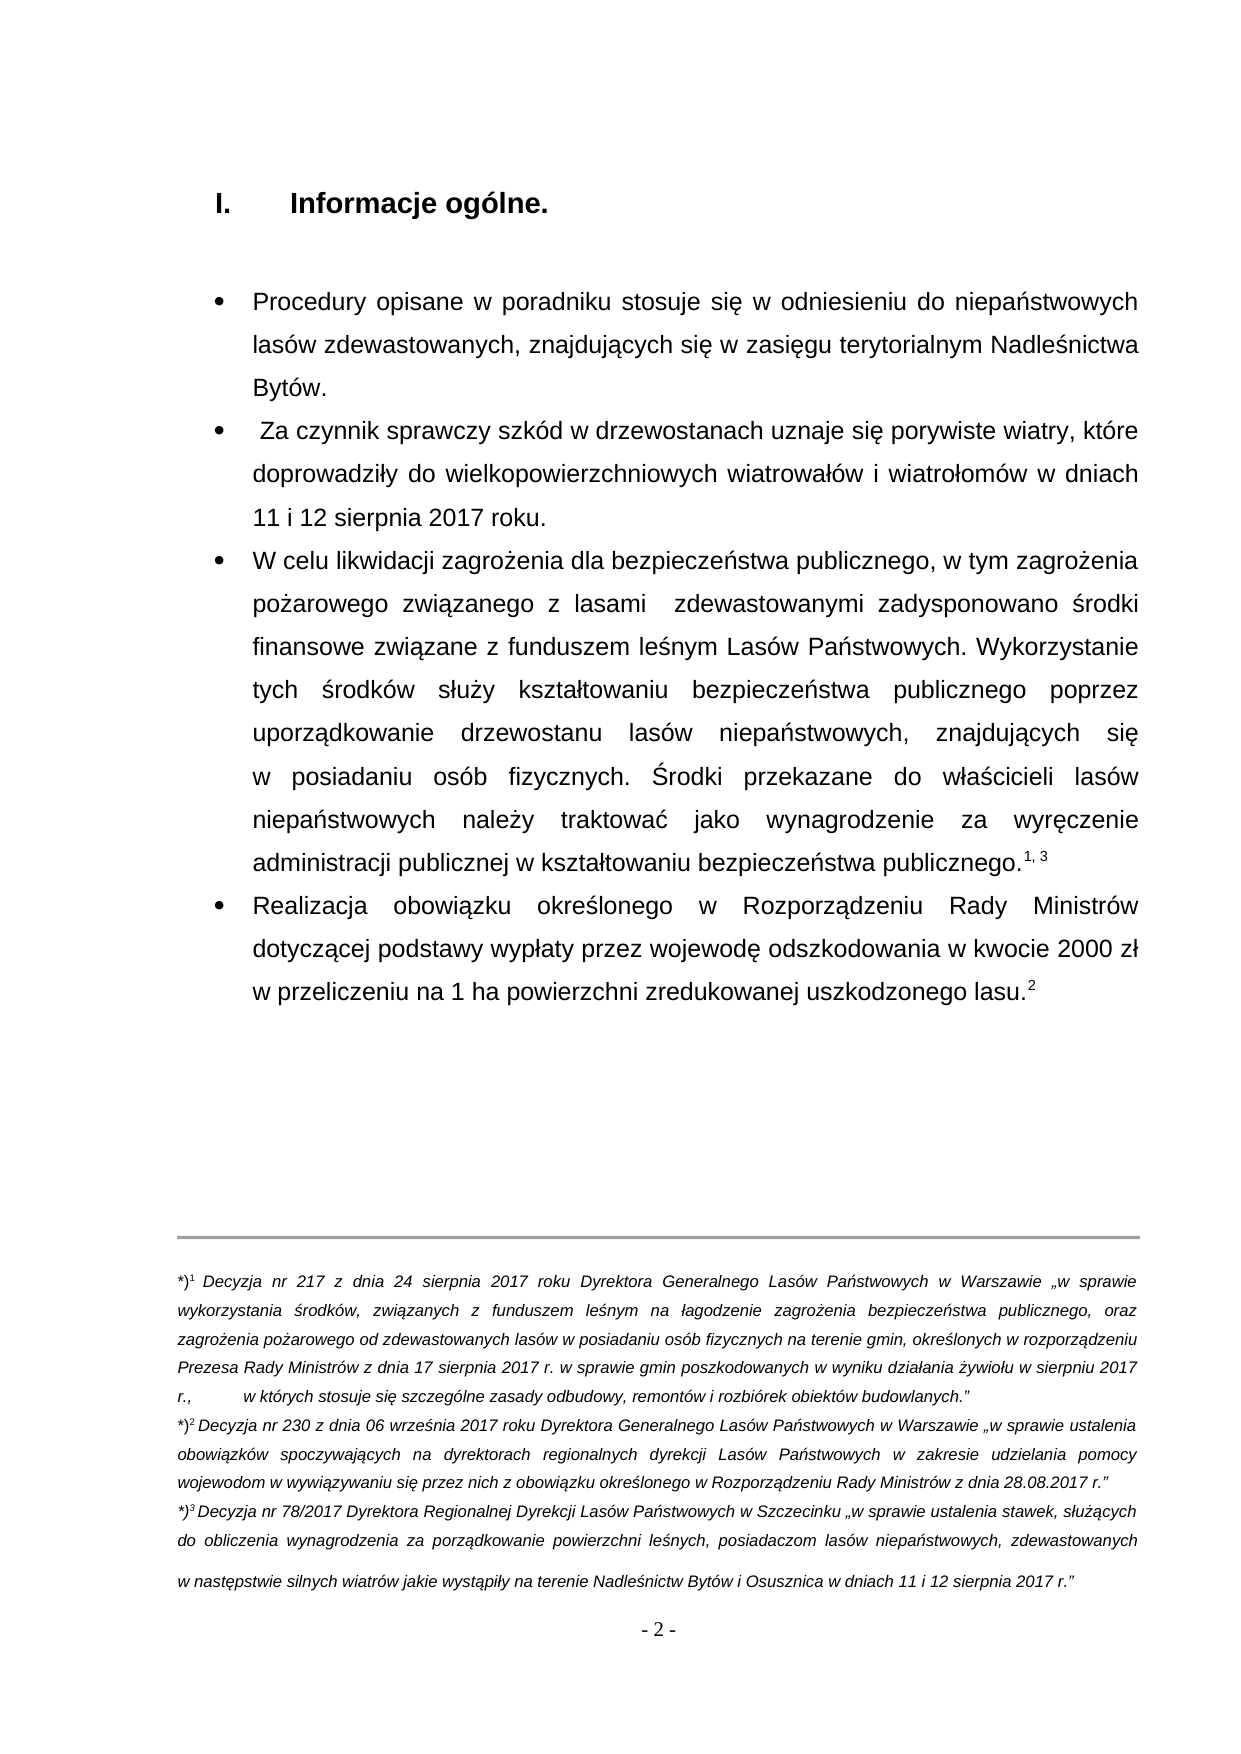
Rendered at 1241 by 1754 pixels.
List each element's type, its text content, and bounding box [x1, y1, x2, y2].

list Realizacja obowiązku określonego w Rozporządzeniu Rady Ministrów dotyczącej podstawy wypłaty przez wojewodę odszkodowania w kwocie 2000 zł w przeliczeniu na 1 ha powierzchni zredukowanej uszkodzonego lasu.2 [215, 891, 1140, 1006]
list Informacje ogólne. [215, 186, 1140, 220]
list Za czynnik sprawczy szkód w drzewostanach uznaje się porywiste wiatry, które doprowadziły do wielkopowierzchniowych wiatrowałów i wiatrołomów w dniach 11 i 12 sierpnia 2017 roku. [215, 416, 1140, 531]
text *)1 Decyzja nr 217 z dnia 24 sierpnia 2017 roku Dyrektora Generalnego Lasów Państwowych w Warszawie „w sprawie wykorzystania środków, związanych z funduszem leśnym na łagodzenie zagrożenia bezpieczeństwa publicznego, oraz zagrożenia pożarowego od zdewastowanych lasów w posiadaniu osób fizycznych na terenie gmin, określonych w rozporządzeniu Prezesa Rady Ministrów z dnia 17 sierpnia 2017 r. w sprawie gmin poszkodowanych w wyniku działania żywiołu w sierpniu 2017 r., w których stosuje się szczególne zasady odbudowy, remontów i rozbiórek obiektów budowlanych.” [177, 1272, 1140, 1406]
list Procedury opisane w poradniku stosuje się w odniesieniu do niepaństwowych lasów zdewastowanych, znajdujących się w zasięgu terytorialnym Nadleśnictwa Bytów. [215, 287, 1140, 402]
list W celu likwidacji zagrożenia dla bezpieczeństwa publicznego, w tym zagrożenia pożarowego związanego z lasami zdewastowanymi zadysponowano środki finansowe związane z funduszem leśnym Lasów Państwowych. Wykorzystanie tych środków służy kształtowaniu bezpieczeństwa publicznego poprzez uporządkowanie drzewostanu lasów niepaństwowych, znajdujących się w posiadaniu osób fizycznych. Środki przekazane do właścicieli lasów niepaństwowych należy traktować jako wynagrodzenie za wyręczenie administracji publicznej w kształtowaniu bezpieczeństwa publicznego.1, 3 [215, 546, 1140, 876]
text *)3 Decyzja nr 78/2017 Dyrektora Regionalnej Dyrekcji Lasów Państwowych w Szczecinku „w sprawie ustalenia stawek, służących do obliczenia wynagrodzenia za porządkowanie powierzchni leśnych, posiadaczom lasów niepaństwowych, zdewastowanych w następstwie silnych wiatrów jakie wystąpiły na terenie Nadleśnictw Bytów i Osusznica w dniach 11 i 12 sierpnia 2017 r.” [177, 1502, 1140, 1593]
text *)2 Decyzja nr 230 z dnia 06 września 2017 roku Dyrektora Generalnego Lasów Państwowych w Warszawie „w sprawie ustalenia obowiązków spoczywających na dyrektorach regionalnych dyrekcji Lasów Państwowych w zakresie udzielania pomocy wojewodom w wywiązywaniu się przez nich z obowiązku określonego w Rozporządzeniu Rady Ministrów z dnia 28.08.2017 r.” [177, 1416, 1140, 1492]
